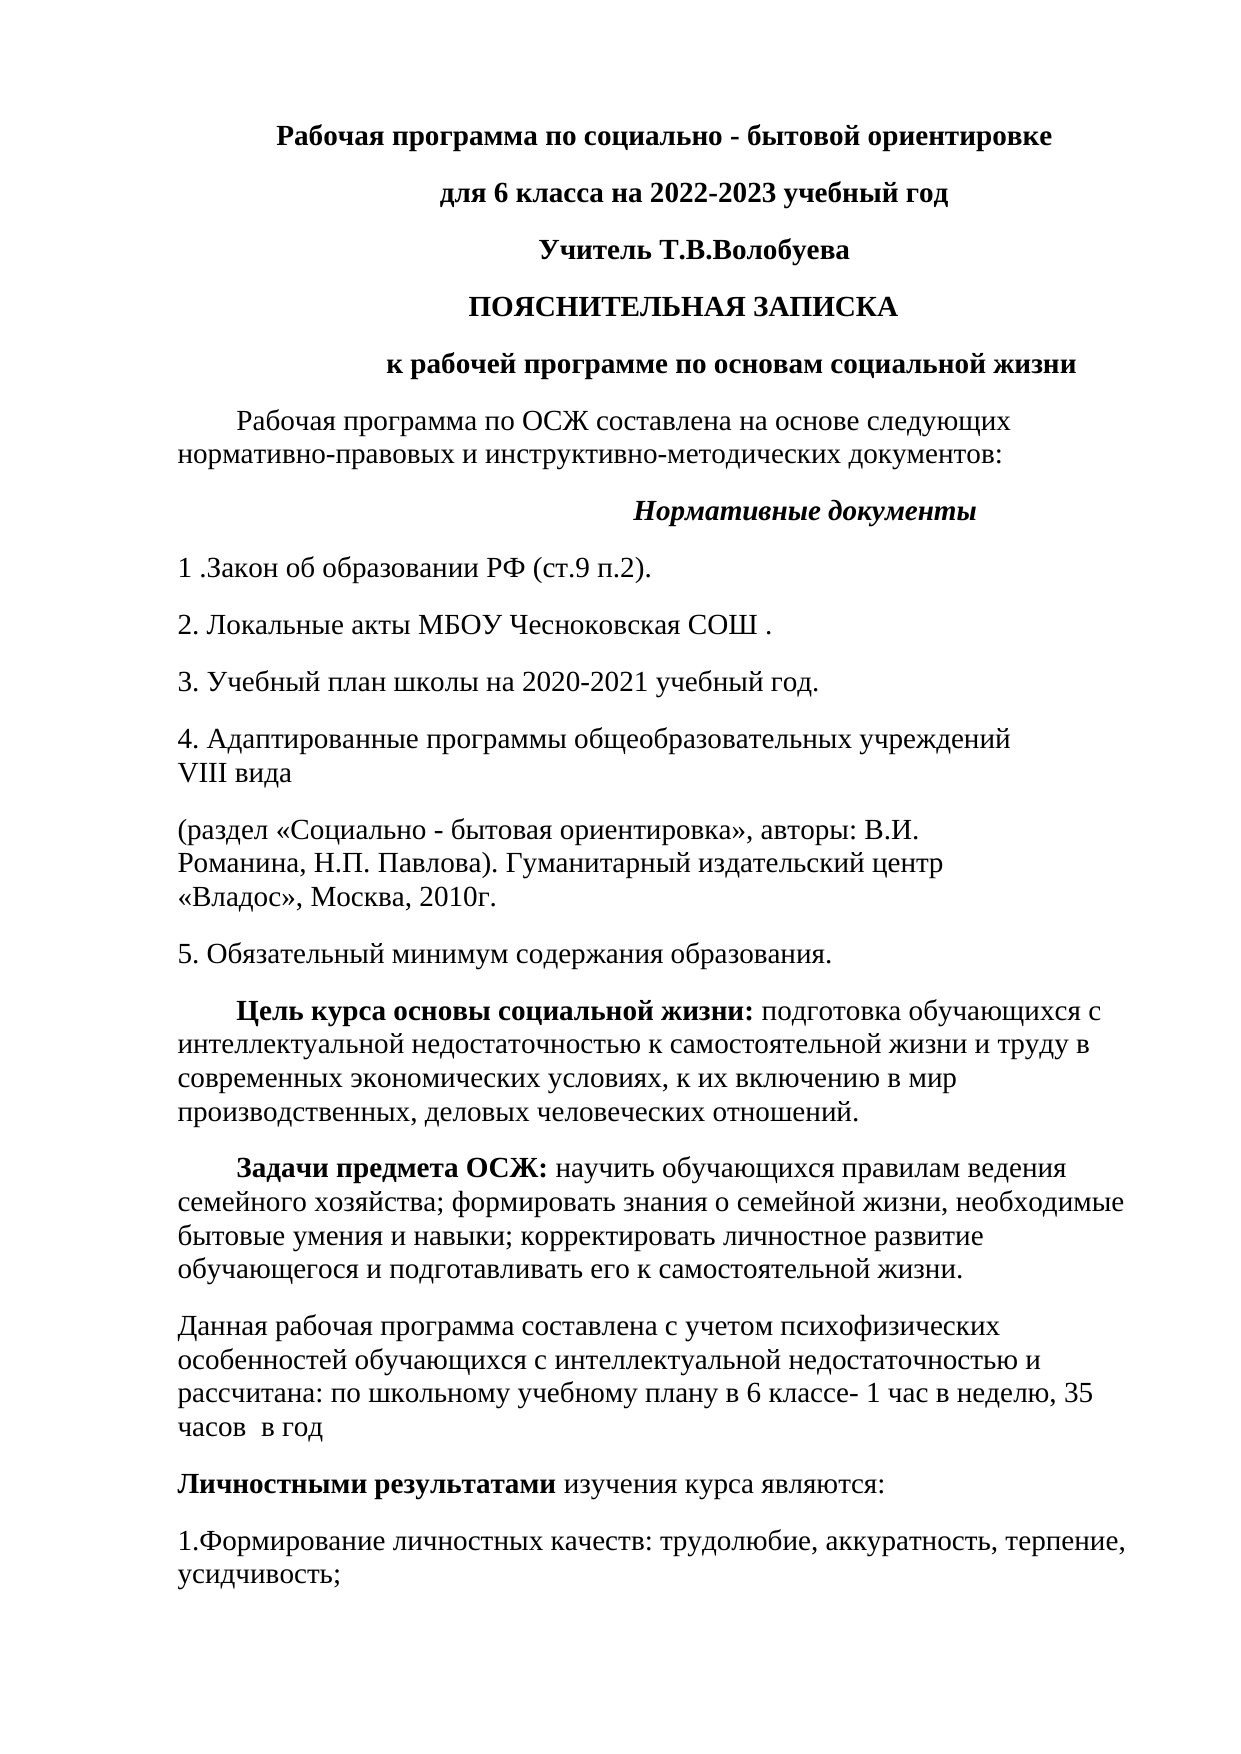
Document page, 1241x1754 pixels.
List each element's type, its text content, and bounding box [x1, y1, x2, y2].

text 4. Адаптированные программы общеобразовательных учреждений VIII вида [177, 721, 1038, 788]
text к рабочей программе по основам социальной жизни [252, 346, 1152, 379]
text (раздел «Социально - бытовая ориентировка», авторы: В.И. Романина, Н.П. Павлова). Гуманитарный издательский центр «Владос», Москва, 2010г. [177, 812, 1038, 913]
text Личностными результатами изучения курса являются: [177, 1466, 1152, 1499]
text Нормативные документы [633, 493, 1152, 527]
text Рабочая программа по ОСЖ составлена на основе следующих нормативно-правовых и инструктивно-методических документов: [177, 403, 1152, 470]
text 2. Локальные акты МБОУ Чесноковская СОШ . [177, 607, 1038, 641]
text для 6 класса на 2022-2023 учебный год [177, 175, 1152, 209]
text 1 .Закон об образовании РФ (ст.9 п.2). [177, 551, 1152, 584]
text 1.Формирование личностных качеств: трудолюбие, аккуратность, терпение, усидчивость; [177, 1523, 1152, 1590]
text Цель курса основы социальной жизни: подготовка обучающихся с интеллектуальной недостаточностью к самостоятельной жизни и труду в современных экономических условиях, к их включению в мир производственных, деловых человеческих отношений. [177, 993, 1152, 1127]
text ПОЯСНИТЕЛЬНАЯ ЗАПИСКА [215, 289, 1152, 323]
text Данная рабочая программа составлена с учетом психофизических особенностей обучающихся с интеллектуальной недостаточностью и рассчитана: по школьному учебному плану в 6 классе- 1 час в неделю, 35 часов в год [177, 1308, 1152, 1442]
text 5. Обязательный минимум содержания образования. [177, 936, 1152, 969]
text 3. Учебный план школы на 2020-2021 учебный год. [177, 664, 1152, 698]
text Учитель Т.В.Волобуева [177, 232, 1152, 266]
text Задачи предмета ОСЖ: научить обучающихся правилам ведения семейного хозяйства; формировать знания о семейной жизни, необходимые бытовые умения и навыки; корректировать личностное развитие обучающегося и подготавливать его к самостоятельной жизни. [177, 1151, 1152, 1285]
text Рабочая программа по социально - бытовой ориентировке [177, 118, 1152, 152]
